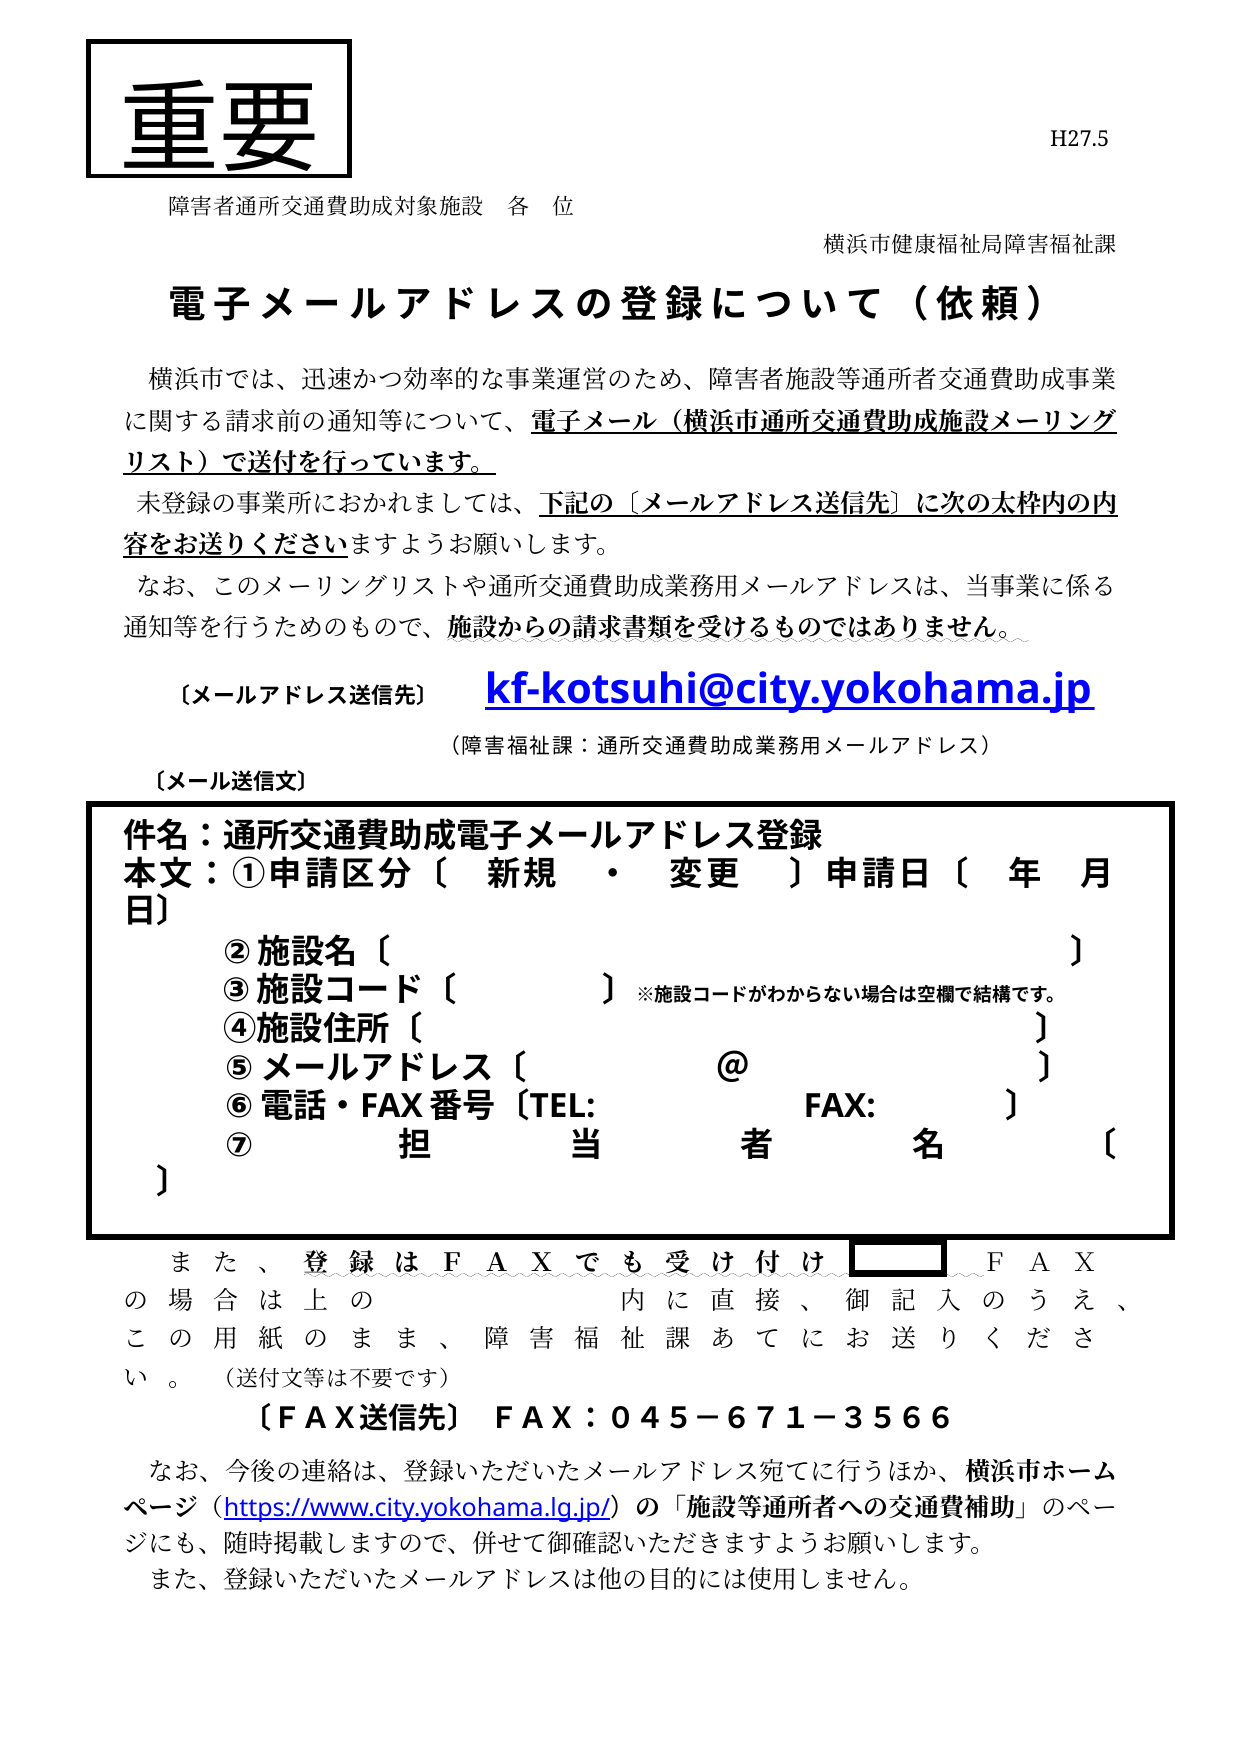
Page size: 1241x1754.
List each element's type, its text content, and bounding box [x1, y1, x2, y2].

text なお、今後の連絡は、登録いただいたメールアドレス宛てに行うほか、横浜市ホームページ（https://www.city.yokohama.lg.jp/）の「施設等通所者への交通費補助」のページにも、随時掲載しますので、併せて御確認いただきますようお願いします。 [123, 1451, 1117, 1559]
text また、登録はＦＡＸでも受け付けます。ＦＡＸの場合は上の 内に直接、御記入のうえ、この用紙のまま、障害福祉課あてにお送りください。（送付文等は不要です） [123, 1241, 1117, 1395]
text ③施設コード〔 〕※施設コードがわからない場合は空欄で結構です。 [123, 971, 1146, 1009]
text 件名：通所交通費助成電子メールアドレス登録 [123, 816, 1117, 855]
text ⑤メールアドレス〔 ＠ 〕 [123, 1048, 1117, 1087]
text 横浜市健康福祉局障害福祉課 [123, 224, 1117, 263]
text また、登録いただいたメールアドレスは他の目的には使用しません。 [123, 1559, 1117, 1595]
text 障害者通所交通費助成対象施設 各 位 [123, 186, 1117, 224]
text （障害福祉課：通所交通費助成業務用メールアドレス） [123, 726, 1117, 764]
text なお、このメーリングリストや通所交通費助成業務用メールアドレスは、当事業に係る通知等を行うためのもので、施設からの請求書類を受けるものではありません。 [123, 566, 1117, 643]
text 〔ＦＡＸ送信先〕 ＦＡＸ：０４５－６７１－３５６６ [123, 1395, 1117, 1437]
text ②施設名〔 〕 [123, 932, 1117, 971]
text ④施設住所〔 〕 [123, 1009, 1117, 1048]
text ⑦担当者名〔 〕 [123, 1126, 1117, 1203]
text H27.5 [352, 119, 1117, 157]
text 〔メール送信文〕 [123, 764, 1117, 796]
text 本文：①申請区分〔 新規 ・ 変更 〕申請日〔 年 月 日〕 [123, 855, 1117, 932]
text 電子メールアドレスの登録について（依頼） [123, 263, 1117, 339]
text 〔メールアドレス送信先〕 kf-kotsuhi@city.yokohama.jp [123, 649, 1117, 726]
text ⑥電話・FAX番号〔TEL: FAX: 〕 [123, 1087, 1117, 1126]
text 横浜市では、迅速かつ効率的な事業運営のため、障害者施設等通所者交通費助成事業に関する請求前の通知等について、電子メール（横浜市通所交通費助成施設メーリングリスト）で送付を行っています。 [123, 360, 1117, 478]
text 未登録の事業所におかれましては、下記の〔メールアドレス送信先〕に次の太枠内の内容をお送りくださいますようお願いします。 [123, 484, 1117, 561]
